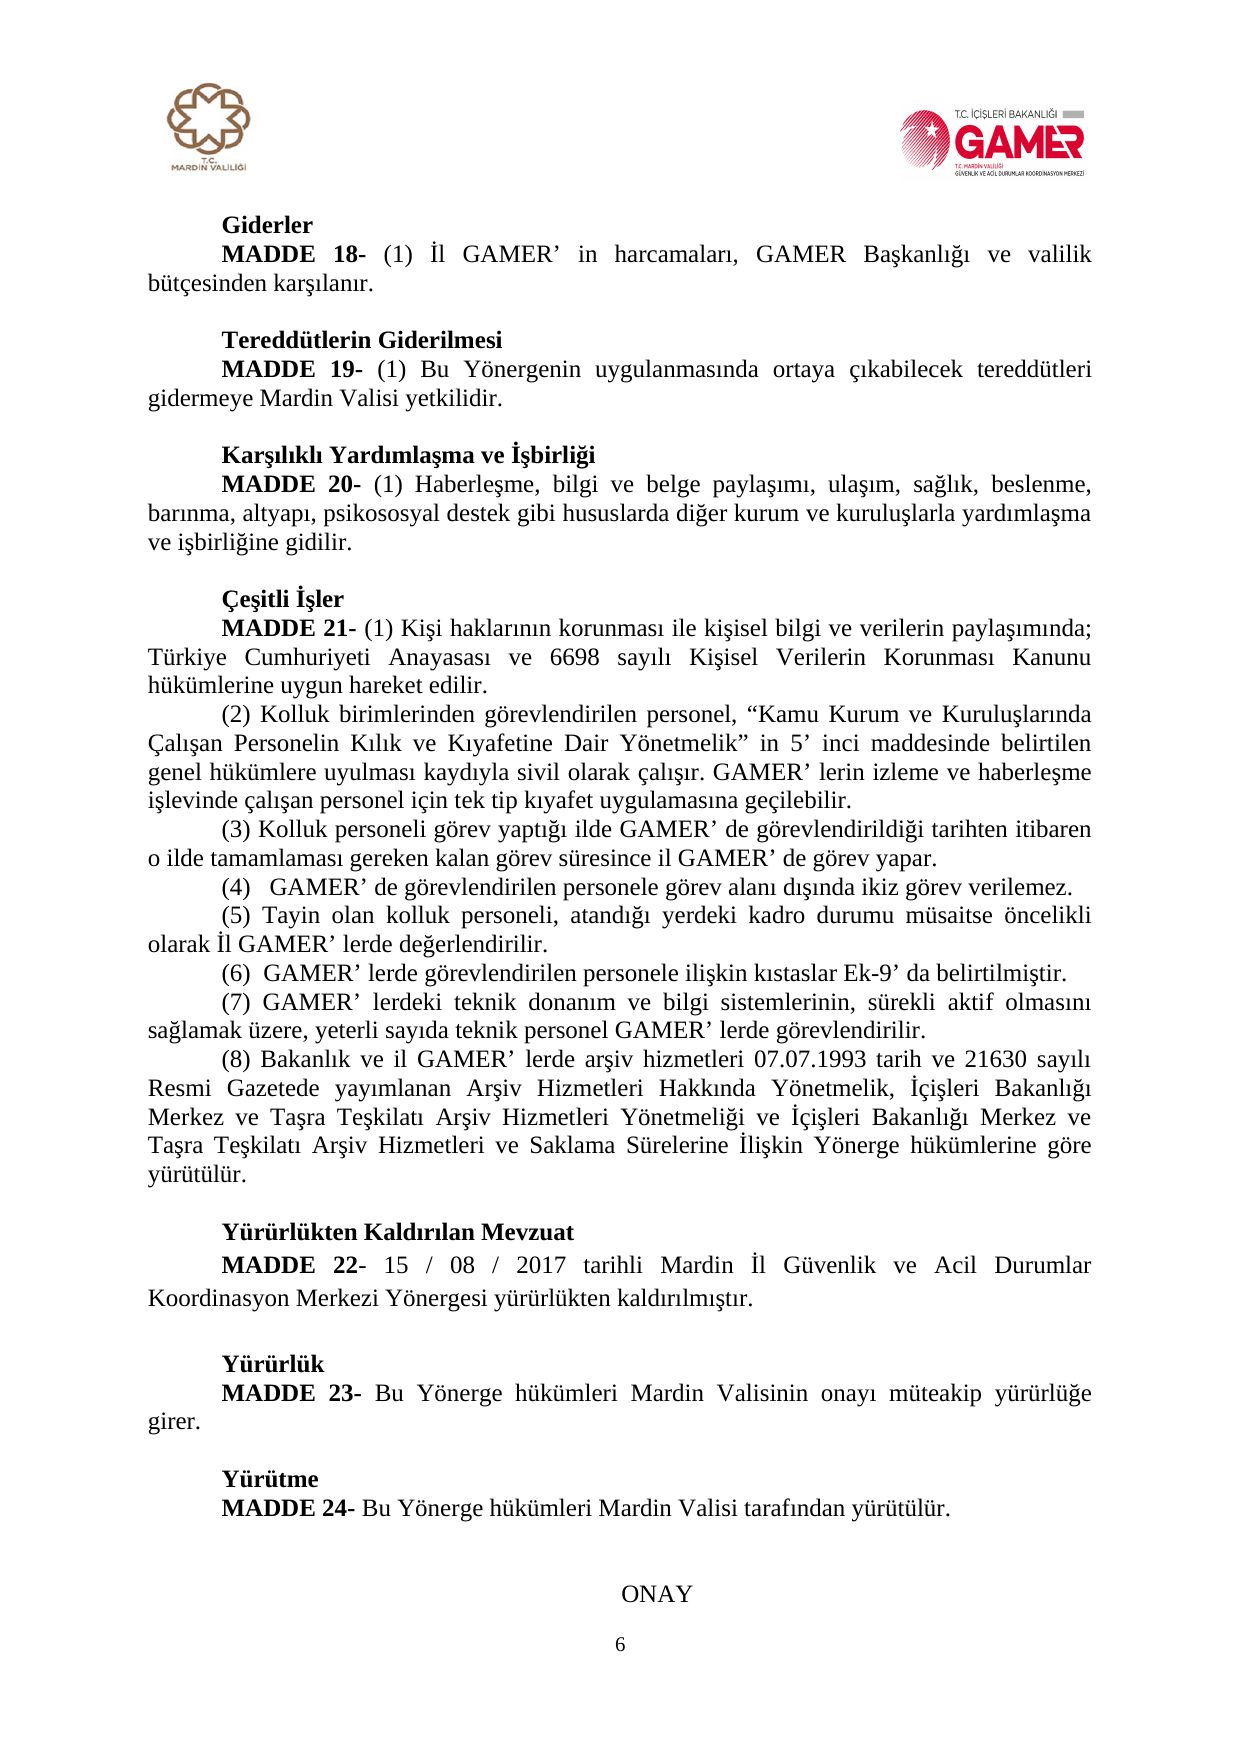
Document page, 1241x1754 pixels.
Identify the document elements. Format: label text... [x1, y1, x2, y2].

text (2) Kolluk birimlerinden görevlendirilen personel, “Kamu Kurum ve Kuruluşlarında Çalışan Personelin Kılık ve Kıyafetine Dair Yönetmelik” in 5’ inci maddesinde belirtilen genel hükümlere uyulması kaydıyla sivil olarak çalışır. GAMER’ lerin izleme ve haberleşme işlevinde çalışan personel için tek tip kıyafet uygulamasına geçilebilir. [148, 699, 1093, 814]
picture [898, 103, 1088, 182]
text MADDE 22- 15 / 08 / 2017 tarihli Mardin İl Güvenlik ve Acil Durumlar Koordinasyon Merkezi Yönergesi yürürlükten kaldırılmıştır. [148, 1250, 1093, 1312]
text Tereddütlerin Giderilmesi [148, 326, 1093, 354]
text (8) Bakanlık ve il GAMER’ lerde arşiv hizmetleri 07.07.1993 tarih ve 21630 sayılı Resmi Gazetede yayımlanan Arşiv Hizmetleri Hakkında Yönetmelik, İçişleri Bakanlığı Merkez ve Taşra Teşkilatı Arşiv Hizmetleri Yönetmeliği ve İçişleri Bakanlığı Merkez ve Taşra Teşkilatı Arşiv Hizmetleri ve Saklama Sürelerine İlişkin Yönerge hükümlerine göre yürütülür. [148, 1044, 1093, 1188]
text Giderler [148, 211, 1093, 239]
text MADDE 19- (1) Bu Yönergenin uygulanmasında ortaya çıkabilecek tereddütleri gidermeye Mardin Valisi yetkilidir. [148, 354, 1093, 412]
text MADDE 24- Bu Yönerge hükümleri Mardin Valisi tarafından yürütülür. [148, 1493, 1093, 1521]
text (7) GAMER’ lerdeki teknik donanım ve bilgi sistemlerinin, sürekli aktif olmasını sağlamak üzere, yeterli sayıda teknik personel GAMER’ lerde görevlendirilir. [148, 987, 1093, 1044]
picture [147, 73, 264, 182]
text (5) Tayin olan kolluk personeli, atandığı yerdeki kadro durumu müsaitse öncelikli olarak İl GAMER’ lerde değerlendirilir. [148, 901, 1093, 958]
text (6) GAMER’ lerde görevlendirilen personele ilişkin kıstaslar Ek-9’ da belirtilmiştir. [148, 958, 1093, 987]
text Karşılıklı Yardımlaşma ve İşbirliği [148, 441, 1093, 469]
text Çeşitli İşler [148, 584, 1093, 613]
text MADDE 20- (1) Haberleşme, bilgi ve belge paylaşımı, ulaşım, sağlık, beslenme, barınma, altyapı, psikososyal destek gibi hususlarda diğer kurum ve kuruluşlarla yardımlaşma ve işbirliğine gidilir. [148, 469, 1093, 556]
text (4) GAMER’ de görevlendirilen personele görev alanı dışında ikiz görev verilemez. [148, 872, 1093, 901]
text ONAY [148, 1579, 1093, 1608]
text MADDE 23- Bu Yönerge hükümleri Mardin Valisinin onayı müteakip yürürlüğe girer. [148, 1378, 1093, 1435]
text MADDE 21- (1) Kişi haklarının korunması ile kişisel bilgi ve verilerin paylaşımında; Türkiye Cumhuriyeti Anayasası ve 6698 sayılı Kişisel Verilerin Korunması Kanunu hükümlerine uygun hareket edilir. [148, 613, 1093, 699]
text Yürürlükten Kaldırılan Mevzuat [148, 1217, 1093, 1246]
text Yürütme [148, 1464, 1093, 1493]
text (3) Kolluk personeli görev yaptığı ilde GAMER’ de görevlendirildiği tarihten itibaren o ilde tamamlaması gereken kalan görev süresince il GAMER’ de görev yapar. [148, 814, 1093, 872]
text MADDE 18- (1) İl GAMER’ in harcamaları, GAMER Başkanlığı ve valilik bütçesinden karşılanır. [148, 239, 1093, 297]
text Yürürlük [148, 1349, 1093, 1378]
